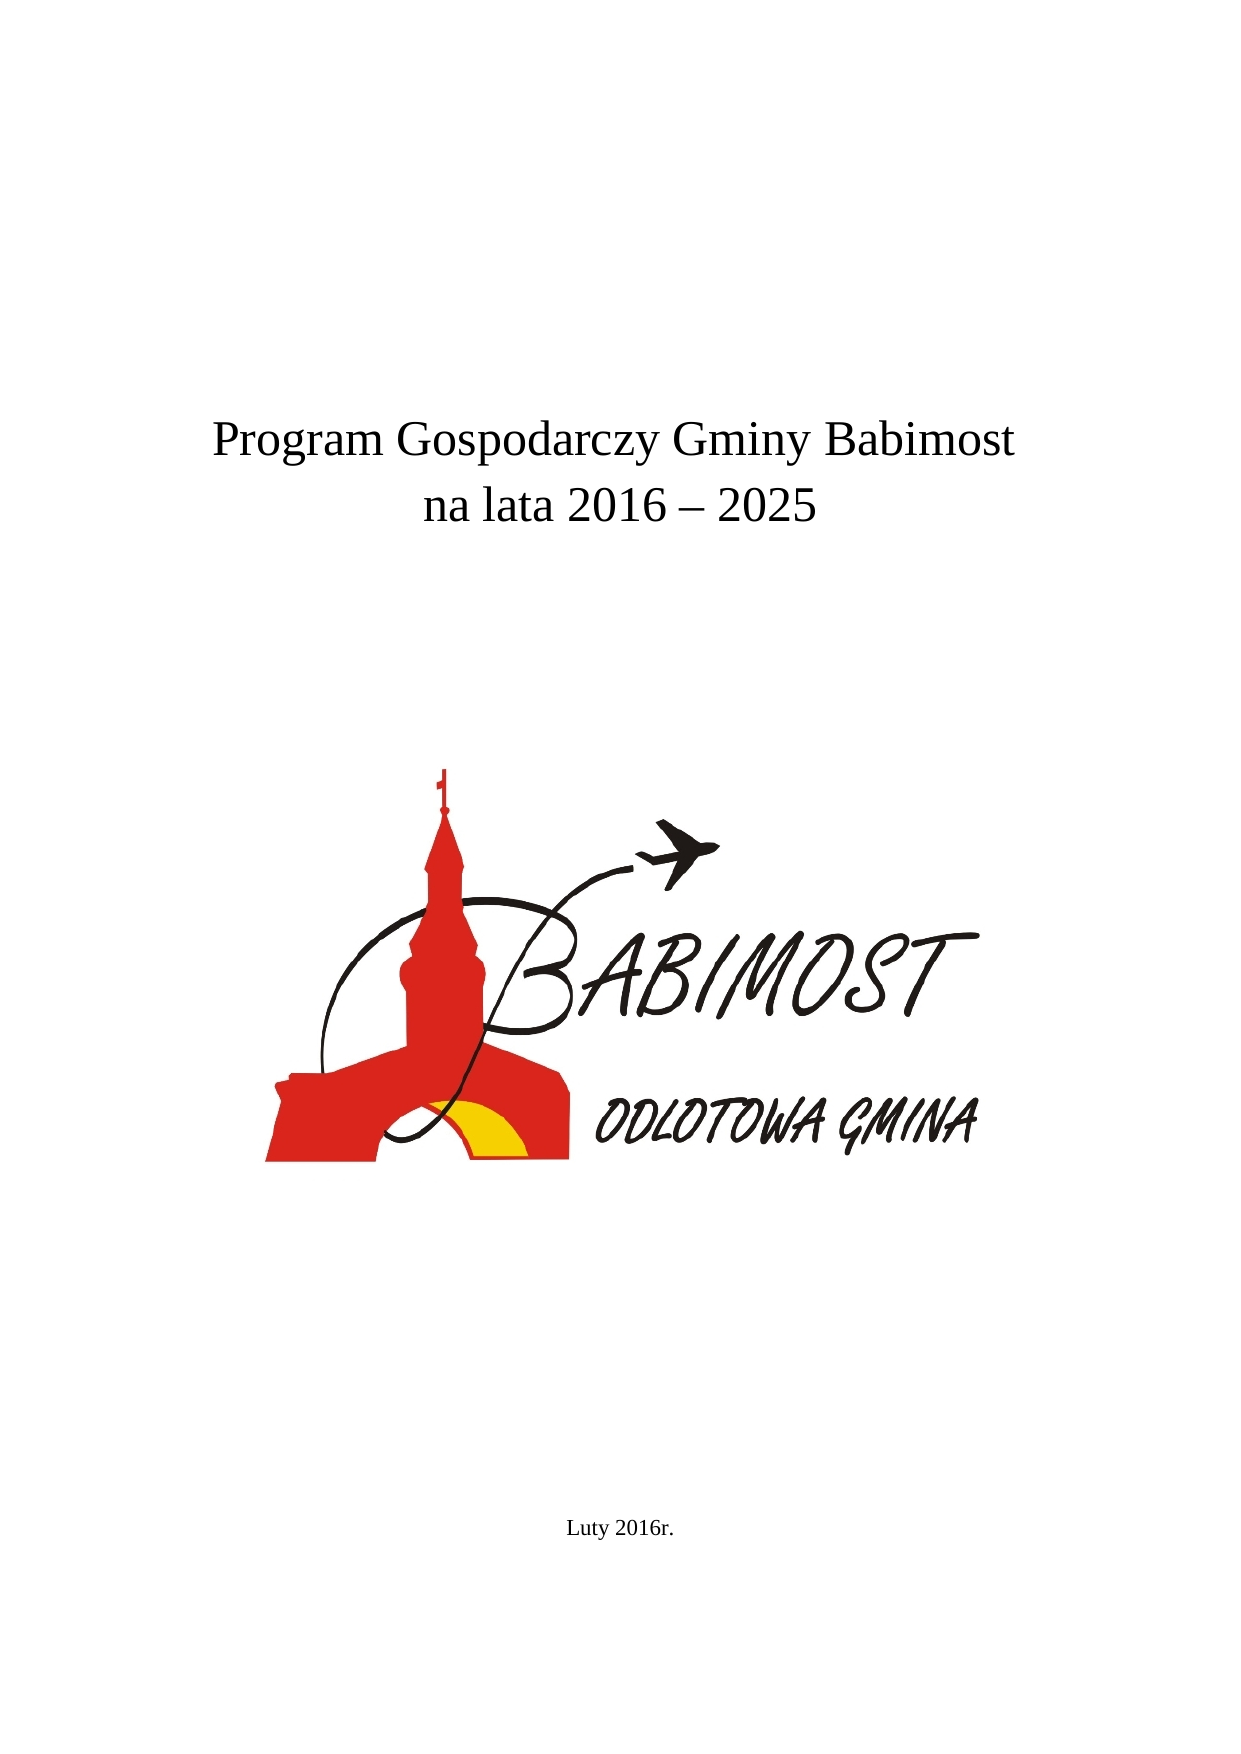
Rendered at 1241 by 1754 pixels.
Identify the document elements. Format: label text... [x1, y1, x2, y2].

text Program Gospodarczy Gminy Babimost na lata 2016 – 2025 [148, 408, 1093, 532]
text Luty 2016r. [148, 1514, 1093, 1540]
picture [253, 764, 987, 1183]
